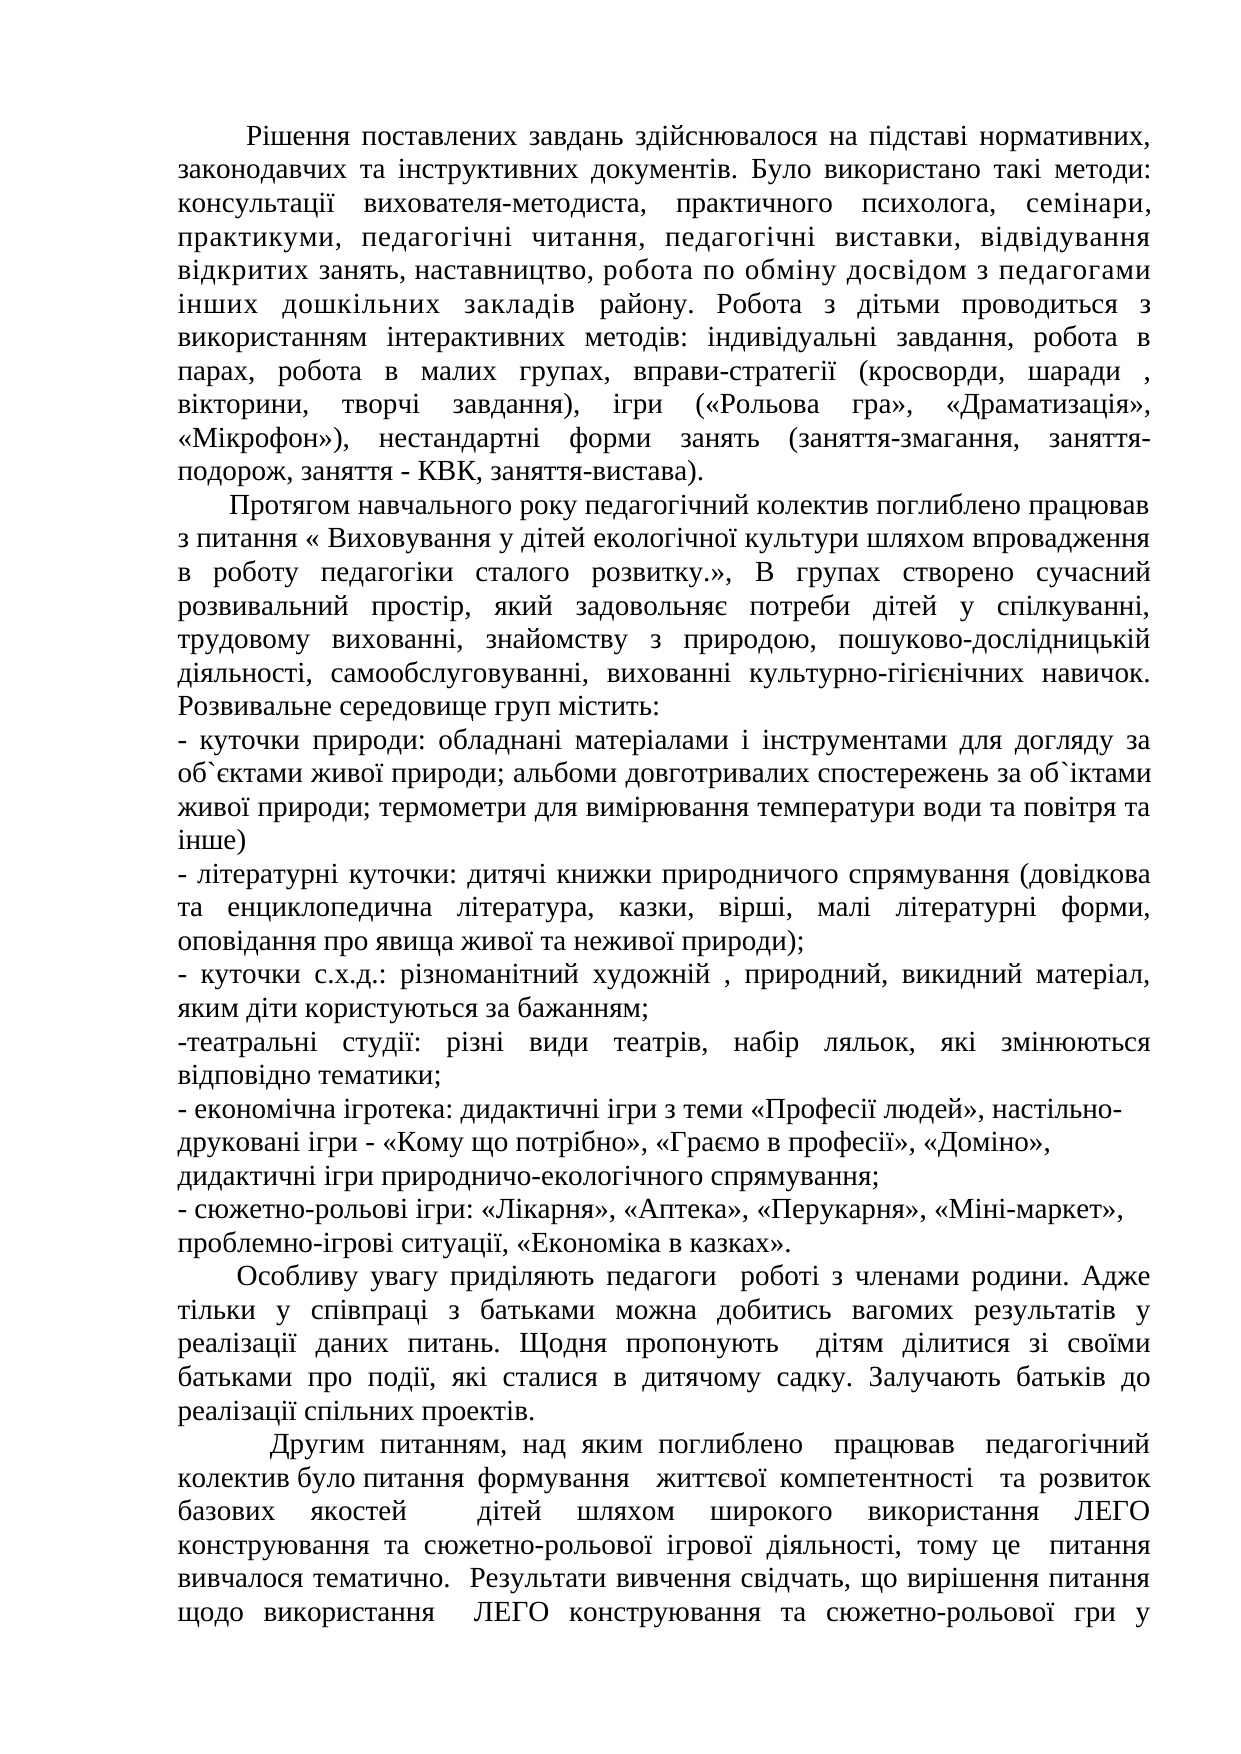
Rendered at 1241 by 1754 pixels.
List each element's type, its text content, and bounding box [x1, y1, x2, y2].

text Особливу увагу приділяють педагоги роботі з членами родини. Адже тільки у співпраці з батьками можна добитись вагомих результатів у реалізації даних питань. Щодня пропонують дітям ділитися зі своїми батьками про події, які сталися в дитячому садку. Залучають батьків до реалізації спільних проектів. [177, 1258, 1152, 1426]
text - куточки природи: обладнані матеріалами і інструментами для догляду за об`єктами живої природи; альбоми довготривалих спостережень за об`іктами живої природи; термометри для вимірювання температури води та повітря та інше) [177, 722, 1152, 856]
text - сюжетно-рольові ігри: «Лікарня», «Аптека», «Перукарня», «Міні-маркет», проблемно-ігрові ситуації, «Економіка в казках». [177, 1191, 1152, 1258]
text - літературні куточки: дитячі книжки природничого спрямування (довідкова та енциклопедична література, казки, вірші, малі літературні форми, оповідання про явища живої та неживої природи); [177, 856, 1152, 957]
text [177, 1426, 1151, 1627]
text - куточки с.х.д.: різноманітний художній , природний, викидний матеріал, яким діти користуються за бажанням; [177, 957, 1152, 1024]
text Протягом навчального року педагогічний колектив поглиблено працював з питання « Виховування у дітей екологічної культури шляхом впровадження в роботу педагогіки сталого розвитку.», В групах створено сучасний розвивальний простір, який задовольняє потреби дітей у спілкуванні, трудовому вихованні, знайомству з природою, пошуково-дослідницькій діяльності, самообслуговуванні, вихованні культурно-гігієнічних навичок. Розвивальне середовище груп містить: [177, 487, 1151, 722]
text -театральні студії: різні види театрів, набір ляльок, які змінюються відповідно тематики; [177, 1024, 1152, 1091]
text Рішення поставлених завдань здійснювалося на підставі нормативних, законодавчих та інструктивних документів. Було використано такі методи: консультації вихователя-методиста, практичного психолога, семінари, практикуми, педагогічні читання, педагогічні виставки, відвідування відкритих занять, наставництво, робота по обміну досвідом з педагогами інших дошкільних закладів району. Робота з дітьми проводиться з використанням інтерактивних методів: індивідуальні завдання, робота в парах, робота в малих групах, вправи-стратегії (кросворди, шаради , вікторини, творчі завдання), ігри («Рольова гра», «Драматизація», «Мікрофон»), нестандартні форми занять (заняття-змагання, заняття-подорож, заняття - КВК, заняття-вистава). [177, 118, 1152, 487]
text - економічна ігротека: дидактичні ігри з теми «Професії людей», настільно-друковані ігри - «Кому що потрібно», «Граємо в професії», «Доміно», дидактичні ігри природничо-екологічного спрямування; [177, 1091, 1152, 1191]
